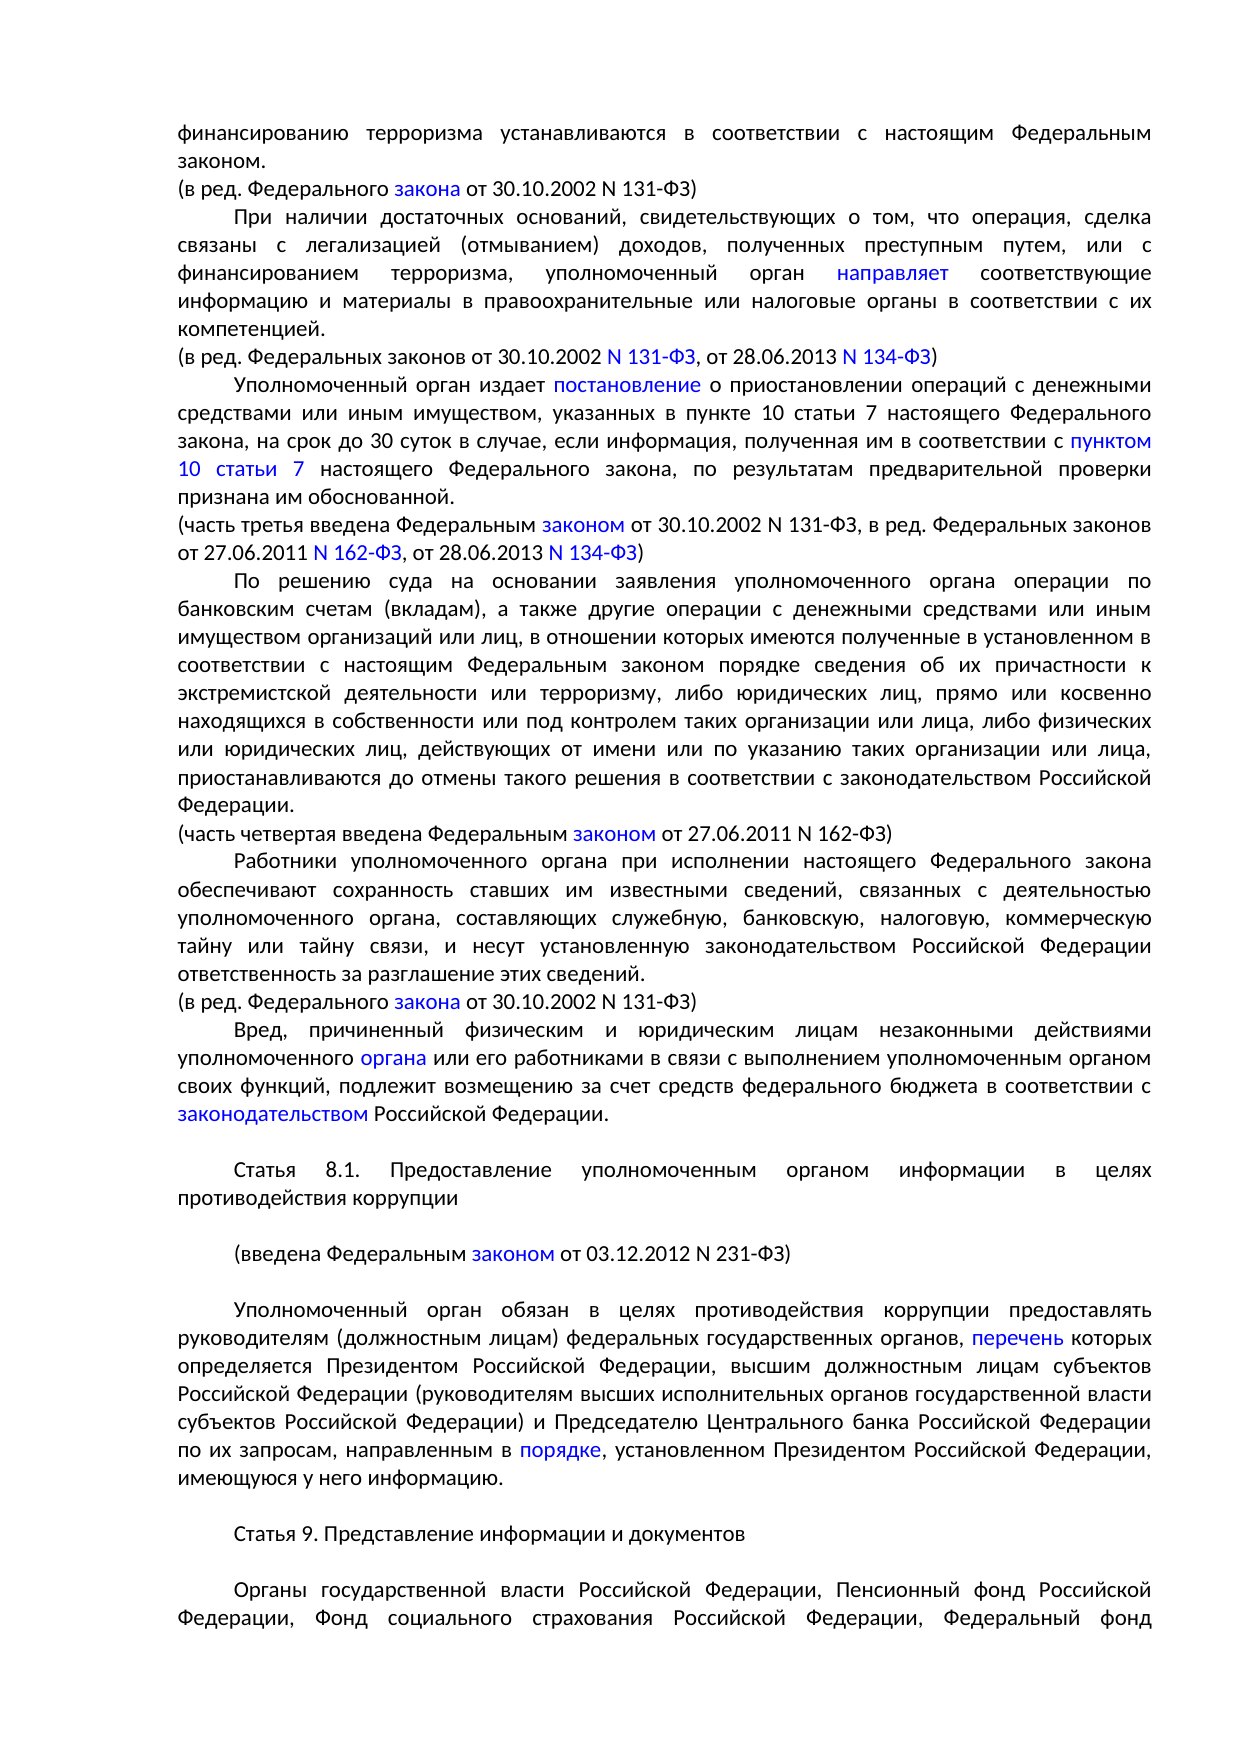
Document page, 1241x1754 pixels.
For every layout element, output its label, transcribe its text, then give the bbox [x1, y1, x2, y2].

text Работники уполномоченного органа при исполнении настоящего Федерального закона обеспечивают сохранность ставших им известными сведений, связанных с деятельностью уполномоченного органа, составляющих служебную, банковскую, налоговую, коммерческую тайну или тайну связи, и несут установленную законодательством Российской Федерации ответственность за разглашение этих сведений. [177, 847, 1152, 987]
text Вред, причиненный физическим и юридическим лицам незаконными действиями уполномоченного органа или его работниками в связи с выполнением уполномоченным органом своих функций, подлежит возмещению за счет средств федерального бюджета в соответствии с законодательством Российской Федерации. [177, 1015, 1152, 1127]
text Статья 9. Представление информации и документов [177, 1519, 1152, 1547]
text (в ред. Федерального закона от 30.10.2002 N 131-ФЗ) [177, 174, 1152, 202]
text (часть четвертая введена Федеральным законом от 27.06.2011 N 162-ФЗ) [177, 819, 1152, 847]
text (в ред. Федеральных законов от 30.10.2002 N 131-ФЗ, от 28.06.2013 N 134-ФЗ) [177, 342, 1152, 370]
text (введена Федеральным законом от 03.12.2012 N 231-ФЗ) [177, 1239, 1152, 1267]
text (в ред. Федерального закона от 30.10.2002 N 131-ФЗ) [177, 987, 1152, 1015]
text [177, 118, 1152, 174]
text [177, 1575, 1152, 1631]
text Уполномоченный орган издает постановление о приостановлении операций с денежными средствами или иным имуществом, указанных в пункте 10 статьи 7 настоящего Федерального закона, на срок до 30 суток в случае, если информация, полученная им в соответствии с пунктом 10 статьи 7 настоящего Федерального закона, по результатам предварительной проверки признана им обоснованной. [177, 370, 1152, 510]
text (часть третья введена Федеральным законом от 30.10.2002 N 131-ФЗ, в ред. Федеральных законов от 27.06.2011 N 162-ФЗ, от 28.06.2013 N 134-ФЗ) [177, 510, 1152, 566]
text Уполномоченный орган обязан в целях противодействия коррупции предоставлять руководителям (должностным лицам) федеральных государственных органов, перечень которых определяется Президентом Российской Федерации, высшим должностным лицам субъектов Российской Федерации (руководителям высших исполнительных органов государственной власти субъектов Российской Федерации) и Председателю Центрального банка Российской Федерации по их запросам, направленным в порядке, установленном Президентом Российской Федерации, имеющуюся у него информацию. [177, 1295, 1152, 1491]
text Статья 8.1. Предоставление уполномоченным органом информации в целях противодействия коррупции [177, 1155, 1152, 1211]
text По решению суда на основании заявления уполномоченного органа операции по банковским счетам (вкладам), а также другие операции с денежными средствами или иным имуществом организаций или лиц, в отношении которых имеются полученные в установленном в соответствии с настоящим Федеральным законом порядке сведения об их причастности к экстремистской деятельности или терроризму, либо юридических лиц, прямо или косвенно находящихся в собственности или под контролем таких организации или лица, либо физических или юридических лиц, действующих от имени или по указанию таких организации или лица, приостанавливаются до отмены такого решения в соответствии с законодательством Российской Федерации. [177, 566, 1152, 819]
text При наличии достаточных оснований, свидетельствующих о том, что операция, сделка связаны с легализацией (отмыванием) доходов, полученных преступным путем, или с финансированием терроризма, уполномоченный орган направляет соответствующие информацию и материалы в правоохранительные или налоговые органы в соответствии с их компетенцией. [177, 202, 1152, 342]
